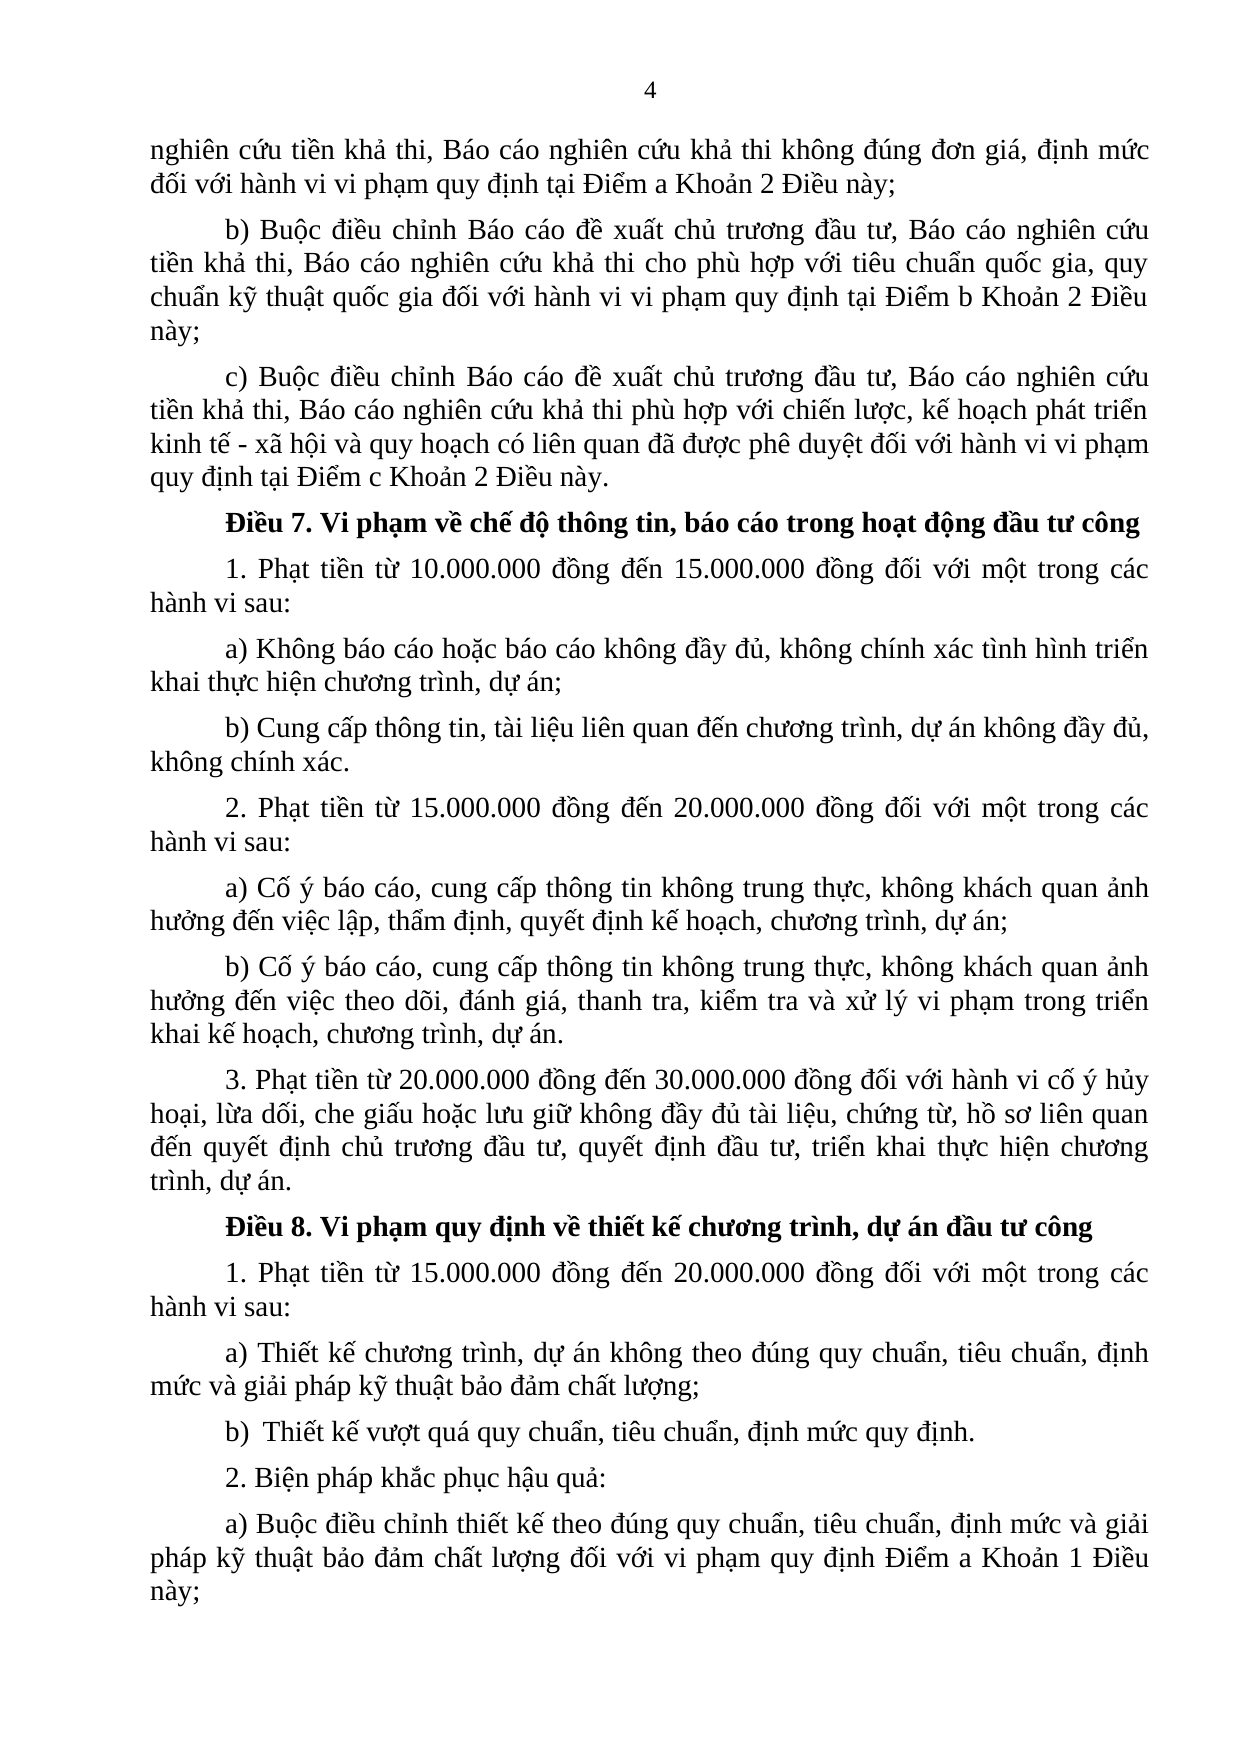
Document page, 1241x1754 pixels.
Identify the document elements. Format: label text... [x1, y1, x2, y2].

text Điều 7. Vi phạm về chế độ thông tin, báo cáo trong hoạt động đầu tư công [150, 505, 1150, 539]
text 1. Phạt tiền từ 15.000.000 đồng đến 20.000.000 đồng đối với một trong các hành vi sau: [150, 1255, 1150, 1322]
text 2. Biện pháp khắc phục hậu quả: [150, 1460, 1150, 1494]
text b) Cung cấp thông tin, tài liệu liên quan đến chương trình, dự án không đầy đủ, không chính xác. [150, 711, 1150, 778]
text a) Buộc điều chỉnh thiết kế theo đúng quy chuẩn, tiêu chuẩn, định mức và giải pháp kỹ thuật bảo đảm chất lượng đối với vi phạm quy định Điểm a Khoản 1 Điều này; [150, 1506, 1150, 1607]
text a) Thiết kế chương trình, dự án không theo đúng quy chuẩn, tiêu chuẩn, định mức và giải pháp kỹ thuật bảo đảm chất lượng; [150, 1335, 1150, 1402]
text a) Cố ý báo cáo, cung cấp thông tin không trung thực, không khách quan ảnh hưởng đến việc lập, thẩm định, quyết định kế hoạch, chương trình, dự án; [150, 870, 1150, 937]
text Điều 8. Vi phạm quy định về thiết kế chương trình, dự án đầu tư công [150, 1209, 1150, 1243]
text 2. Phạt tiền từ 15.000.000 đồng đến 20.000.000 đồng đối với một trong các hành vi sau: [150, 790, 1150, 857]
text b) Buộc điều chỉnh Báo cáo đề xuất chủ trương đầu tư, Báo cáo nghiên cứu tiền khả thi, Báo cáo nghiên cứu khả thi cho phù hợp với tiêu chuẩn quốc gia, quy chuẩn kỹ thuật quốc gia đối với hành vi vi phạm quy định tại Điểm b Khoản 2 Điều này; [150, 212, 1150, 346]
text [150, 132, 1150, 199]
text 3. Phạt tiền từ 20.000.000 đồng đến 30.000.000 đồng đối với hành vi cố ý hủy hoại, lừa dối, che giấu hoặc lưu giữ không đầy đủ tài liệu, chứng từ, hồ sơ liên quan đến quyết định chủ trương đầu tư, quyết định đầu tư, triển khai thực hiện chương trình, dự án. [150, 1062, 1150, 1197]
list Thiết kế vượt quá quy chuẩn, tiêu chuẩn, định mức quy định. [225, 1414, 1150, 1448]
text 1. Phạt tiền từ 10.000.000 đồng đến 15.000.000 đồng đối với một trong các hành vi sau: [150, 551, 1150, 618]
text b) Cố ý báo cáo, cung cấp thông tin không trung thực, không khách quan ảnh hưởng đến việc theo dõi, đánh giá, thanh tra, kiểm tra và xử lý vi phạm trong triển khai kế hoạch, chương trình, dự án. [150, 949, 1150, 1050]
text c) Buộc điều chỉnh Báo cáo đề xuất chủ trương đầu tư, Báo cáo nghiên cứu tiền khả thi, Báo cáo nghiên cứu khả thi phù hợp với chiến lược, kế hoạch phát triển kinh tế - xã hội và quy hoạch có liên quan đã được phê duyệt đối với hành vi vi phạm quy định tại Điểm c Khoản 2 Điều này. [150, 359, 1150, 493]
text a) Không báo cáo hoặc báo cáo không đầy đủ, không chính xác tình hình triển khai thực hiện chương trình, dự án; [150, 631, 1150, 698]
